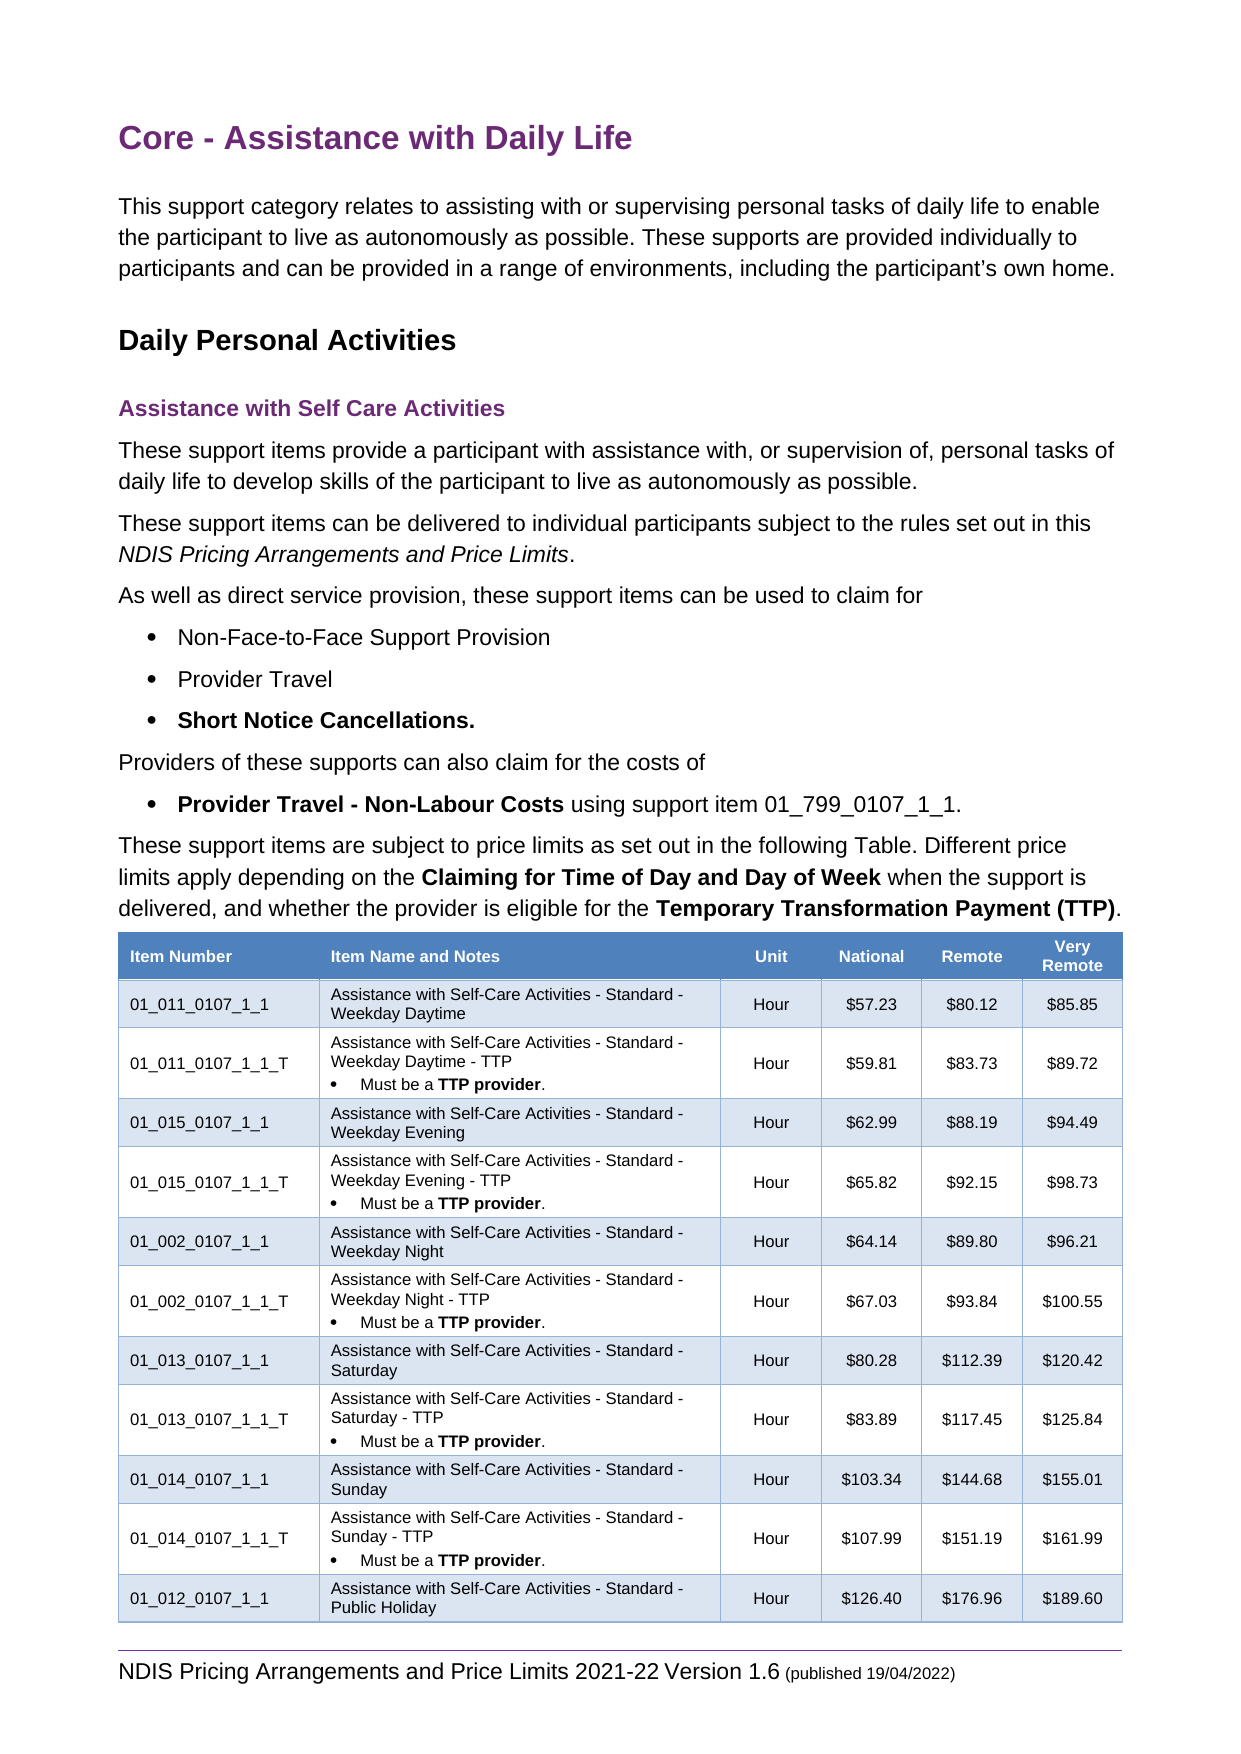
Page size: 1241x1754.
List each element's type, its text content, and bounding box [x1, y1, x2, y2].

table_cell $94.49 [1023, 1099, 1122, 1146]
table_cell 01_014_0107_1_1 [119, 1456, 319, 1503]
table_cell Hour [721, 1456, 821, 1503]
table_cell 01_002_0107_1_1 [119, 1218, 319, 1265]
text Provider Travel [148, 661, 1122, 692]
table_cell $80.12 [922, 981, 1022, 1027]
table_cell $117.45 [922, 1385, 1022, 1455]
table_header National [822, 933, 921, 979]
text These support items provide a participant with assistance with, or supervision of, personal tasks of daily life to develop skills of the participant to live as autonomously as possible. [118, 432, 1122, 494]
text Non-Face-to-Face Support Provision [148, 619, 1122, 651]
table_cell $62.99 [822, 1099, 921, 1146]
table_header Unit [721, 933, 821, 979]
table_cell 01_014_0107_1_1_T [119, 1504, 319, 1574]
table_cell $89.72 [1023, 1028, 1122, 1098]
table_header Remote [922, 933, 1022, 979]
text Short Notice Cancellations. [148, 703, 1122, 734]
table_cell 01_015_0107_1_1 [119, 1099, 319, 1146]
table_header Item Name and Notes [320, 933, 720, 979]
table_cell $189.60 [1023, 1575, 1122, 1621]
table_header Very Remote [1023, 933, 1122, 979]
table_cell $103.34 [822, 1456, 921, 1503]
table_cell Hour [721, 1028, 821, 1098]
table_cell $100.55 [1023, 1266, 1122, 1336]
table_cell $89.80 [922, 1218, 1022, 1265]
table_cell Assistance with Self-Care Activities - Standard - Weekday Daytime - TTP Must be a TTP provider. [320, 1028, 720, 1098]
table_cell $176.96 [922, 1575, 1022, 1621]
text Providers of these supports can also claim for the costs of [118, 744, 1122, 776]
subtitle Daily Personal Activities [118, 323, 1122, 357]
table_cell $80.28 [822, 1337, 921, 1384]
table_cell Assistance with Self-Care Activities - Standard - Weekday Night - TTP Must be a TTP provider. [320, 1266, 720, 1336]
table_cell $151.19 [922, 1504, 1022, 1574]
table_cell $112.39 [922, 1337, 1022, 1384]
table_cell $57.23 [822, 981, 921, 1027]
table_cell Hour [721, 1218, 821, 1265]
table_cell Hour [721, 1504, 821, 1574]
table_cell Hour [721, 1337, 821, 1384]
table_cell Hour [721, 1099, 821, 1146]
subtitle Core - Assistance with Daily Life [118, 118, 1122, 157]
table_cell $64.14 [822, 1218, 921, 1265]
table_cell Hour [721, 1575, 821, 1621]
table_cell Assistance with Self-Care Activities - Standard - Saturday [320, 1337, 720, 1384]
table_cell Assistance with Self-Care Activities - Standard - Saturday - TTP Must be a TTP provider. [320, 1385, 720, 1455]
table_cell $59.81 [822, 1028, 921, 1098]
table_cell Assistance with Self-Care Activities - Standard - Weekday Daytime [320, 981, 720, 1027]
table_cell 01_002_0107_1_1_T [119, 1266, 319, 1336]
table_cell $65.82 [822, 1147, 921, 1217]
table_cell $125.84 [1023, 1385, 1122, 1455]
table_cell Assistance with Self-Care Activities - Standard - Weekday Evening - TTP Must be a TTP provider. [320, 1147, 720, 1217]
table_cell Assistance with Self-Care Activities - Standard - Sunday - TTP Must be a TTP provider. [320, 1504, 720, 1574]
table_cell $155.01 [1023, 1456, 1122, 1503]
table_cell $161.99 [1023, 1504, 1122, 1574]
subtitle Assistance with Self Care Activities [118, 390, 1122, 421]
text These support items are subject to price limits as set out in the following Table. Different price limits apply depending on the Claiming for Time of Day and Day of Week when the support is delivered, and whether the provider is eligible for the Temporary Transformation Payment (TTP). [118, 828, 1122, 921]
table_cell $120.42 [1023, 1337, 1122, 1384]
table_cell $107.99 [822, 1504, 921, 1574]
table_cell 01_012_0107_1_1 [119, 1575, 319, 1621]
table_cell $67.03 [822, 1266, 921, 1336]
text Provider Travel - Non-Labour Costs using support item 01_799_0107_1_1. [148, 786, 1122, 817]
table_cell 01_011_0107_1_1_T [119, 1028, 319, 1098]
table_cell Assistance with Self-Care Activities - Standard - Public Holiday [320, 1575, 720, 1621]
table_cell 01_013_0107_1_1_T [119, 1385, 319, 1455]
table_cell Hour [721, 1147, 821, 1217]
table_cell $96.21 [1023, 1218, 1122, 1265]
table_cell $83.73 [922, 1028, 1022, 1098]
table_cell Assistance with Self-Care Activities - Standard - Weekday Evening [320, 1099, 720, 1146]
table_cell $88.19 [922, 1099, 1022, 1146]
table_cell Assistance with Self-Care Activities - Standard - Sunday [320, 1456, 720, 1503]
table_cell $85.85 [1023, 981, 1122, 1027]
table_cell $93.84 [922, 1266, 1022, 1336]
table_cell $92.15 [922, 1147, 1022, 1217]
text These support items can be delivered to individual participants subject to the rules set out in this NDIS Pricing Arrangements and Price Limits. [118, 505, 1122, 567]
table_cell $83.89 [822, 1385, 921, 1455]
text This support category relates to assisting with or supervising personal tasks of daily life to enable the participant to live as autonomously as possible. These supports are provided individually to participants and can be provided in a range of environments, including the participant’s own home. [118, 188, 1122, 282]
table_cell $144.68 [922, 1456, 1022, 1503]
text As well as direct service provision, these support items can be used to claim for [118, 578, 1122, 609]
table_cell 01_015_0107_1_1_T [119, 1147, 319, 1217]
table_cell Hour [721, 1266, 821, 1336]
table_cell $126.40 [822, 1575, 921, 1621]
table_cell Hour [721, 981, 821, 1027]
table_cell 01_011_0107_1_1 [119, 981, 319, 1027]
table_cell 01_013_0107_1_1 [119, 1337, 319, 1384]
table_header Item Number [119, 933, 319, 979]
table_cell Assistance with Self-Care Activities - Standard - Weekday Night [320, 1218, 720, 1265]
table_cell $98.73 [1023, 1147, 1122, 1217]
table_cell Hour [721, 1385, 821, 1455]
